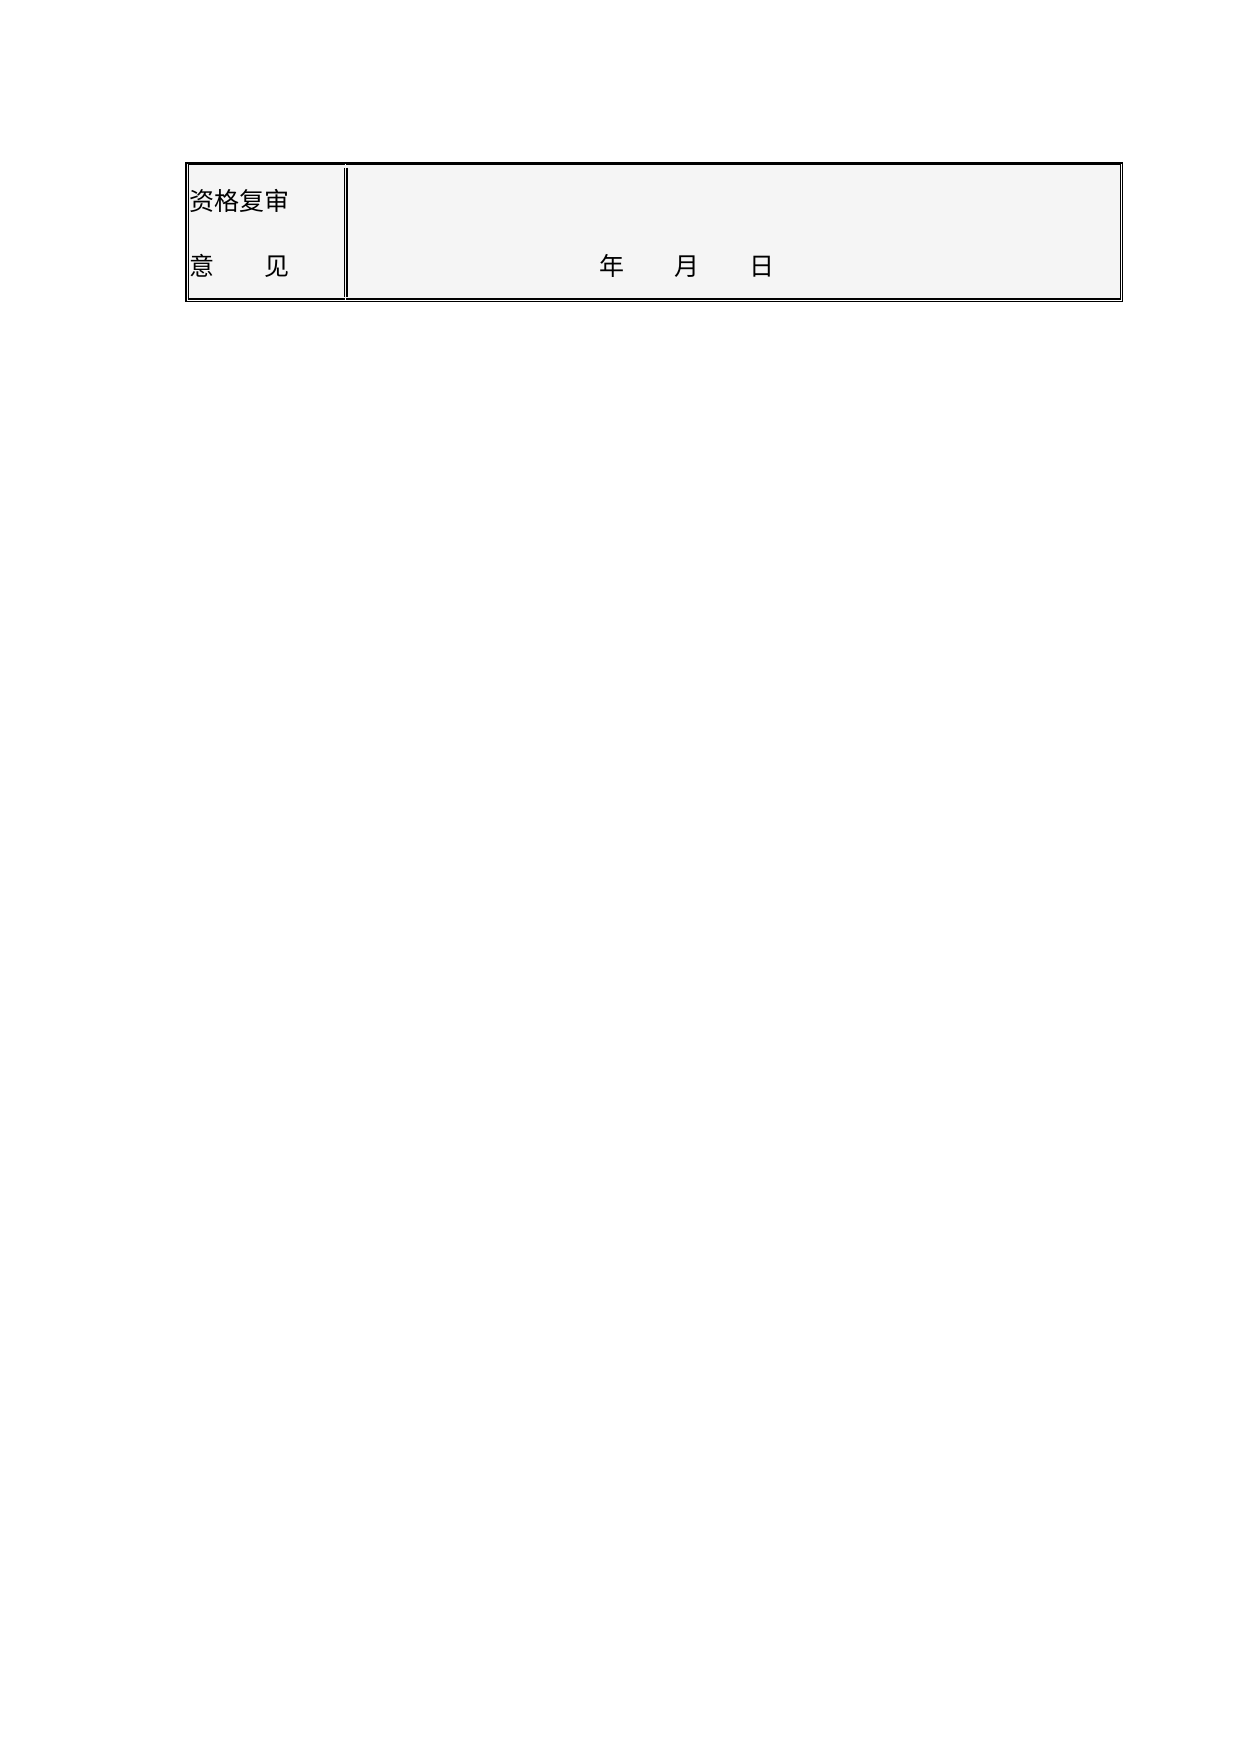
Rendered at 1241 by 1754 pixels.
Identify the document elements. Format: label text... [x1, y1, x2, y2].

table_cell 资格复审 意 见 [189, 164, 346, 298]
table_cell 年 月 日 [346, 165, 1120, 298]
